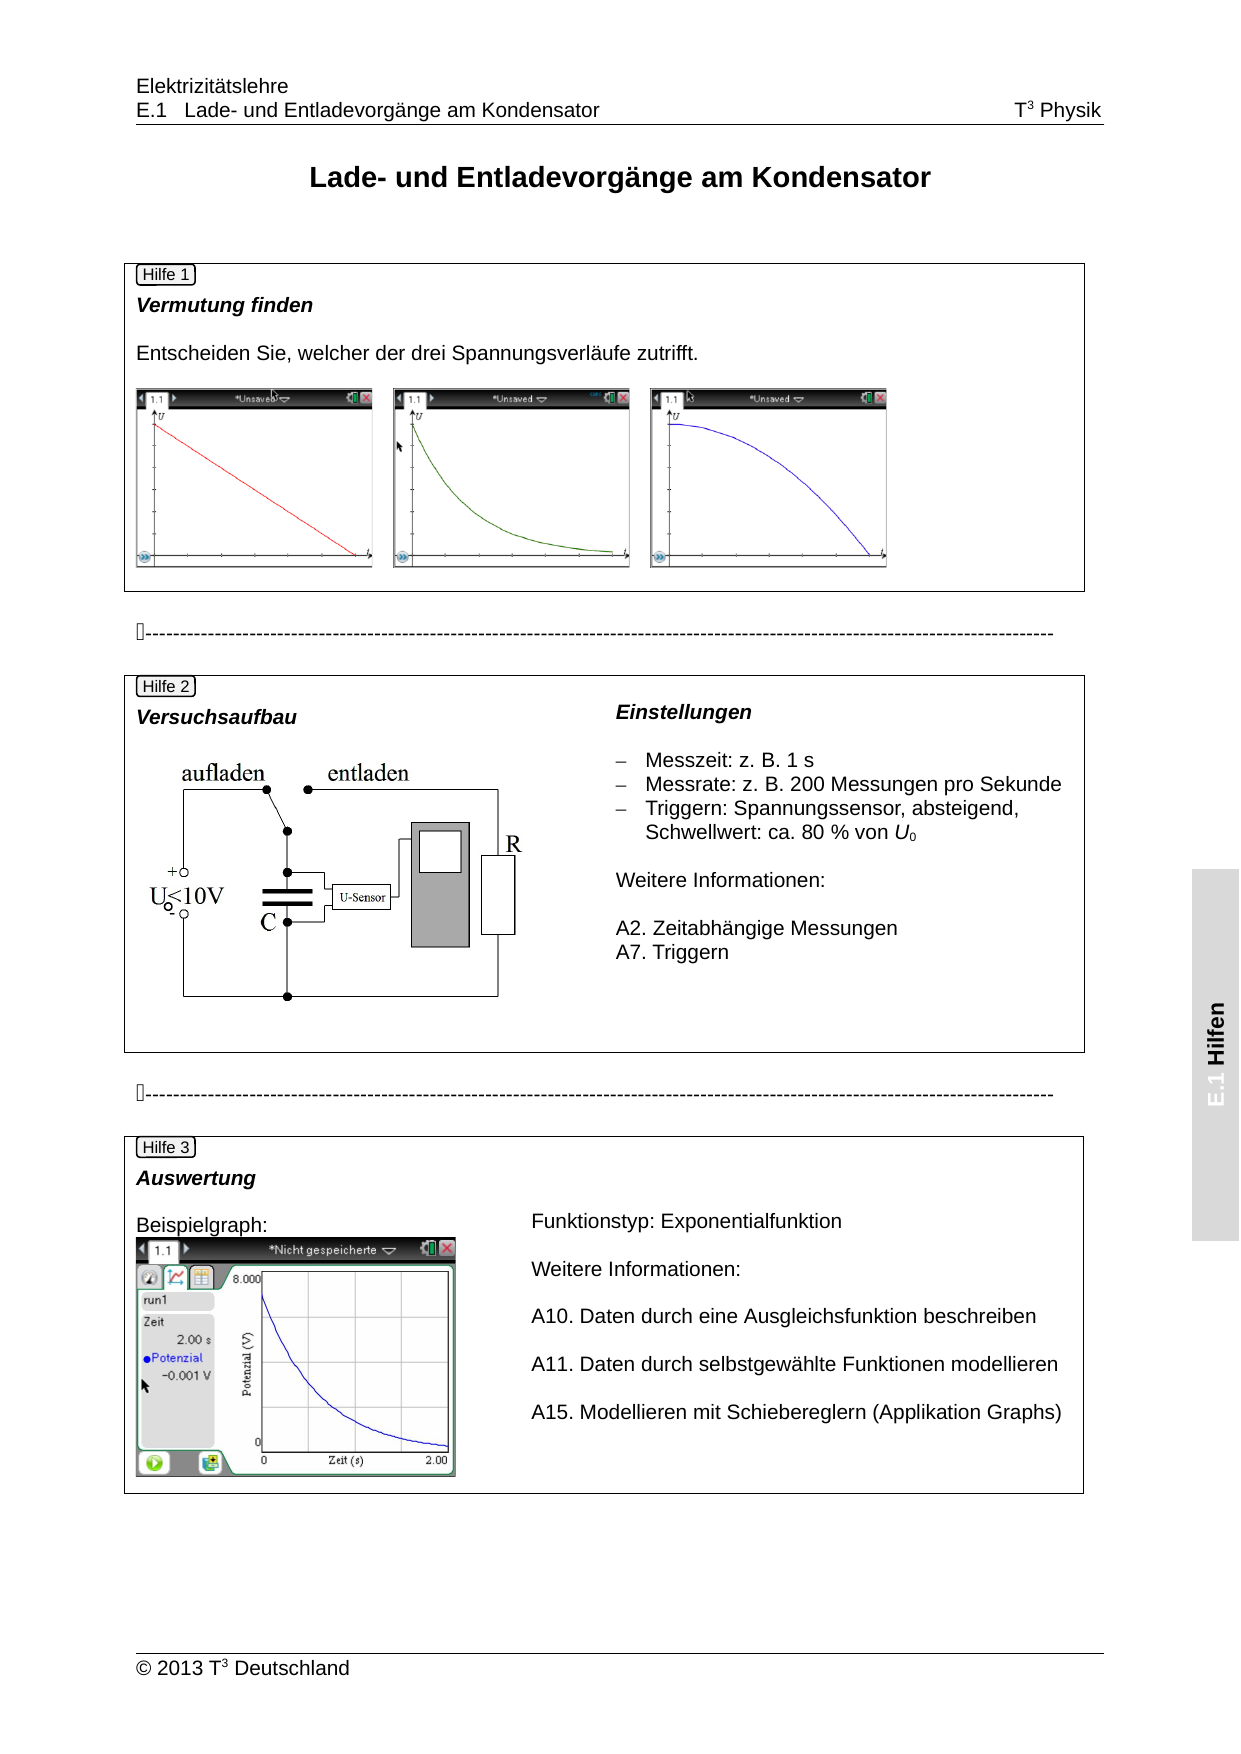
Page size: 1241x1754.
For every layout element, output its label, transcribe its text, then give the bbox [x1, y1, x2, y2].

picture [135, 388, 373, 568]
table_header Einstellungen Messzeit: z. B. 1 s Messrate: z. B. 200 Messungen pro Sekunde Triggern: Spannungssensor, absteigend, Schwellwert: ca. 80 % von U0 Weitere Informationen: A2. Zeitabhängige Messungen A7. Triggern [604, 676, 1084, 1052]
table_header Versuchsaufbau [125, 676, 604, 1052]
picture [142, 752, 529, 1004]
text ----------------------------------------------------------------------------------------------------------------------------------- [136, 621, 1104, 646]
text ----------------------------------------------------------------------------------------------------------------------------------- [136, 1082, 1104, 1107]
picture [135, 1237, 456, 1477]
picture [393, 388, 630, 568]
table_header Funktionstyp: Exponentialfunktion Weitere Informationen: A10. Daten durch eine Ausgleichsfunktion beschreiben A11. Daten durch selbstgewählte Funktionen modellieren A15. Modellieren mit Schiebereglern (Applikation Graphs) [520, 1137, 1083, 1493]
table_header Vermutung finden Entscheiden Sie, welcher der drei Spannungsverläufe zutrifft. [125, 264, 1084, 591]
picture [650, 388, 887, 568]
text Lade- und Entladevorgänge am Kondensator [136, 160, 1104, 193]
table_header Auswertung Beispielgraph: [125, 1137, 520, 1493]
